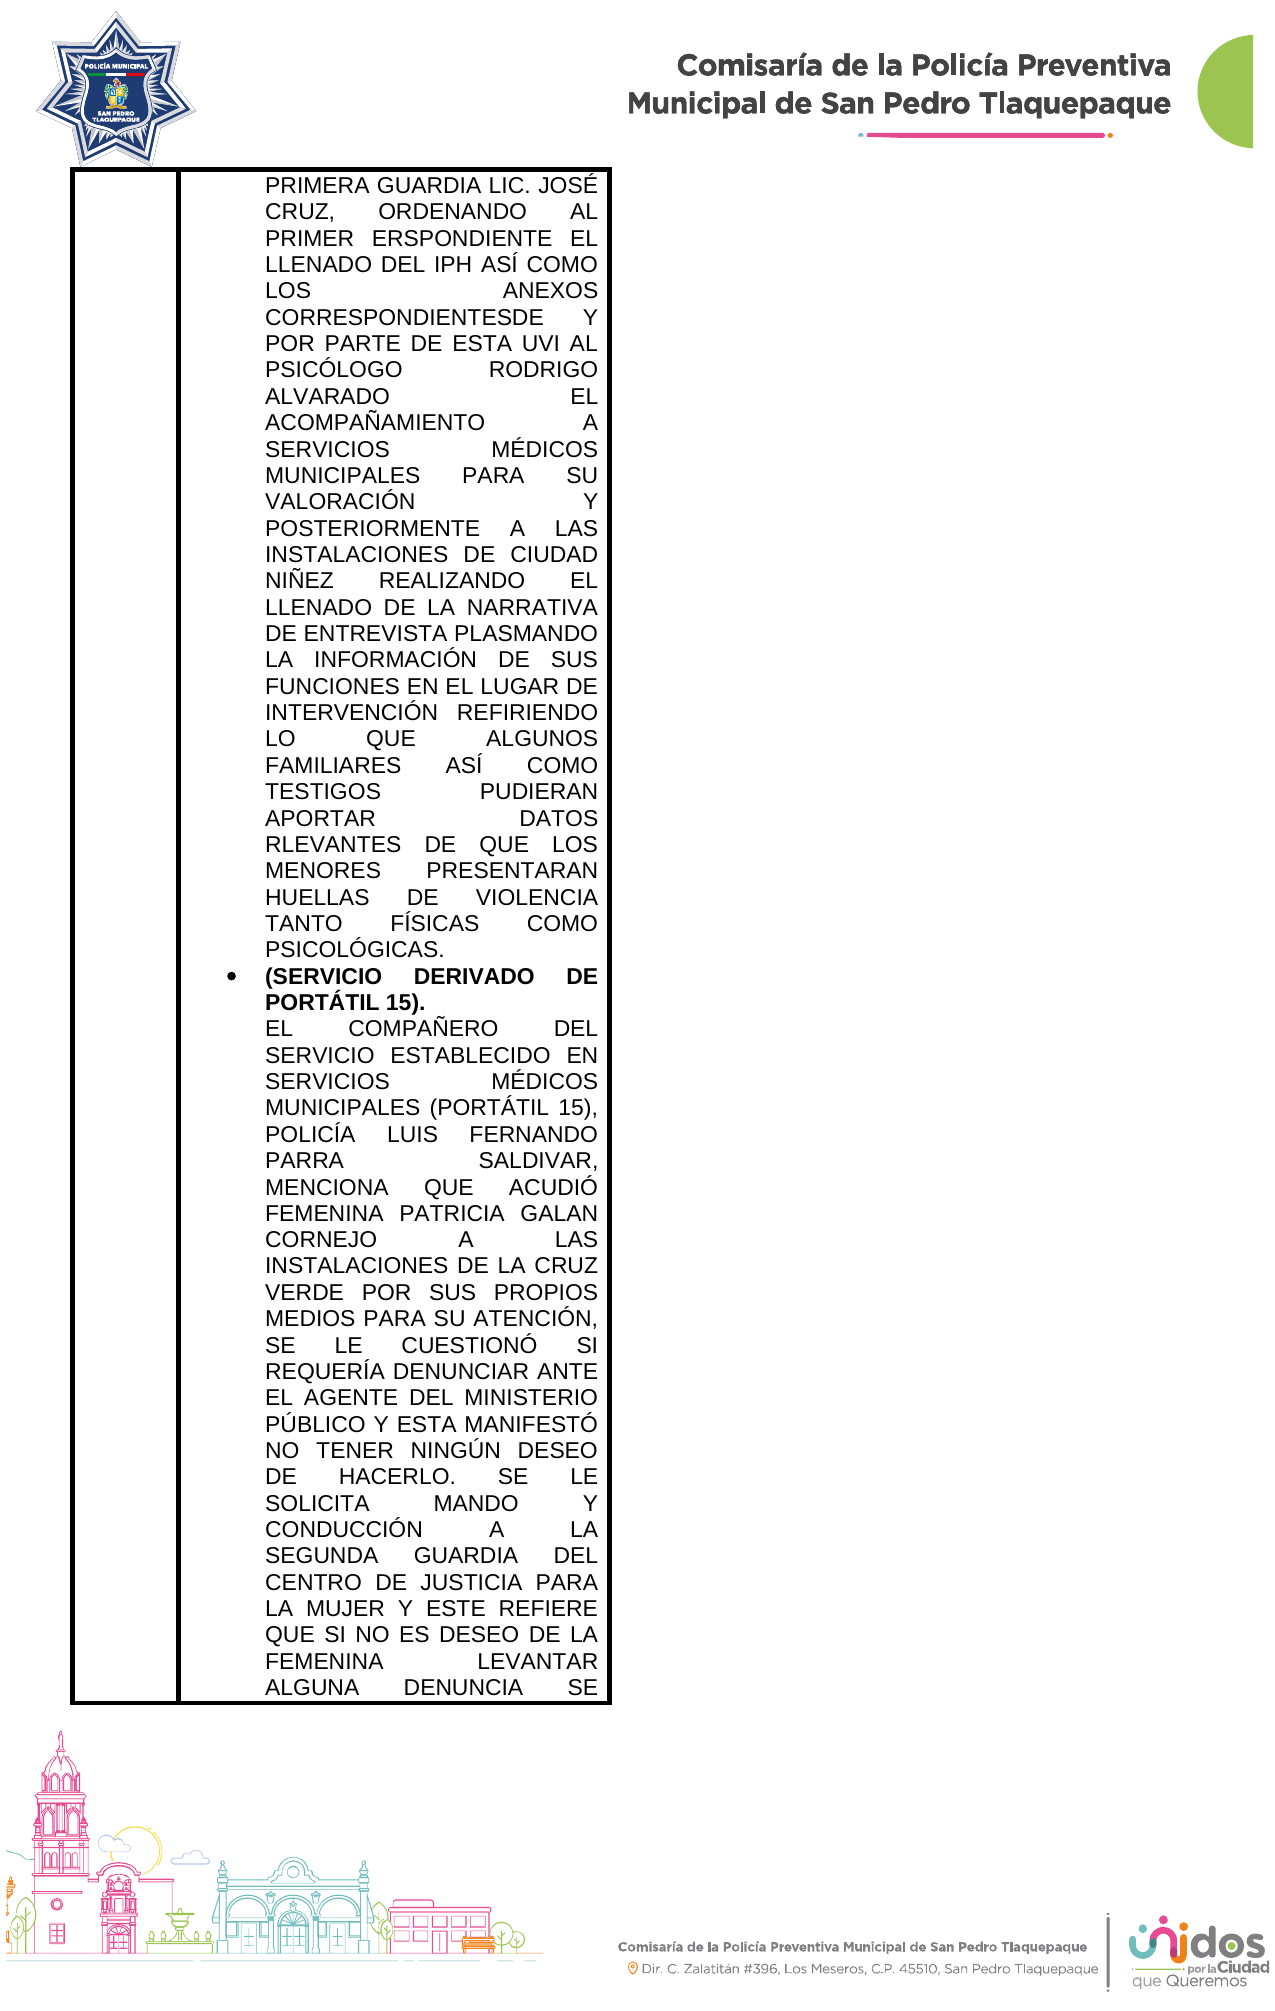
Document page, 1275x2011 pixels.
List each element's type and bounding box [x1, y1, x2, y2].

table_cell [181, 172, 607, 1701]
table_cell [75, 172, 176, 1701]
